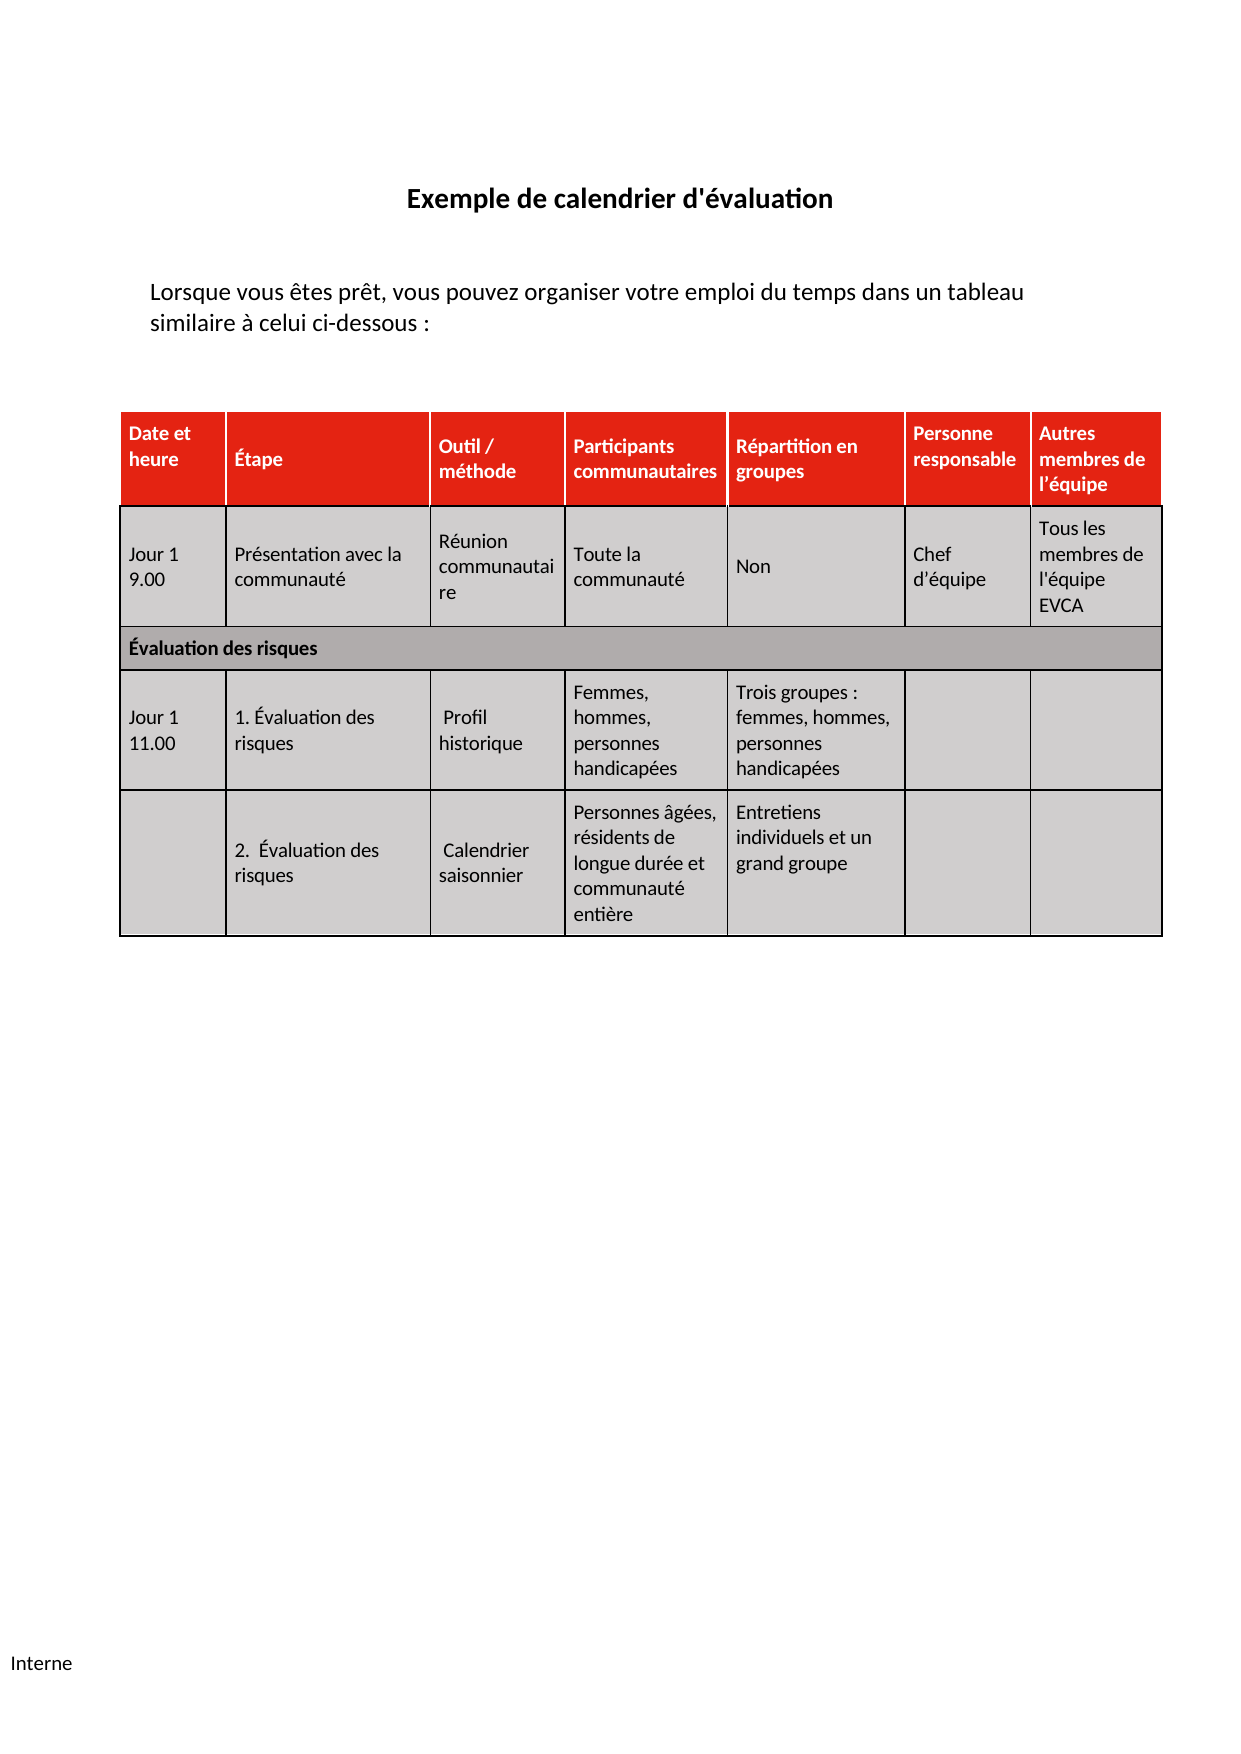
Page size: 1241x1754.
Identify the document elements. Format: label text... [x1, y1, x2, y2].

table_cell Non [728, 507, 904, 626]
table_header Participants communautaires [566, 412, 726, 505]
table_cell Tous les membres de l'équipe EVCA [1031, 507, 1161, 626]
table_cell Jour 1 9.00 [121, 507, 225, 626]
table_header Outil / méthode [431, 412, 564, 505]
table_cell [121, 791, 225, 934]
table_header Étape [227, 412, 429, 505]
table_cell Femmes, hommes, personnes handicapées [566, 671, 727, 789]
table_header Autres membres de l’équipe [1032, 412, 1161, 505]
table_cell 1. Évaluation des risques [227, 671, 430, 789]
text Lorsque vous êtes prêt, vous pouvez organiser votre emploi du temps dans un tableau similaire à celui ci-dessous : [150, 276, 1090, 337]
table_header Date et heure [121, 412, 225, 505]
table_cell Calendrier saisonnier [431, 791, 564, 934]
table_cell [906, 791, 1030, 934]
table_cell Jour 1 11.00 [121, 671, 225, 789]
table_cell Profil historique [431, 671, 564, 789]
text Exemple de calendrier d'évaluation [150, 180, 1090, 246]
table_cell Entretiens individuels et un grand groupe [728, 791, 904, 934]
table_cell Trois groupes : femmes, hommes, personnes handicapées [728, 671, 904, 789]
table_cell Personnes âgées, résidents de longue durée et communauté entière [566, 791, 727, 934]
table_cell Évaluation des risques [121, 627, 1161, 669]
table_cell Réunion communautaire [431, 507, 564, 626]
table_cell Chef d’équipe [906, 507, 1030, 626]
table_cell Présentation avec la communauté [227, 507, 430, 626]
table_cell 2. Évaluation des risques [227, 791, 430, 934]
table_cell [906, 671, 1030, 789]
table_header Répartition en groupes [729, 412, 904, 505]
table_cell [1031, 671, 1161, 789]
table_cell [1031, 791, 1161, 934]
table_header Personne responsable [906, 412, 1030, 505]
table_cell Toute la communauté [566, 507, 727, 626]
